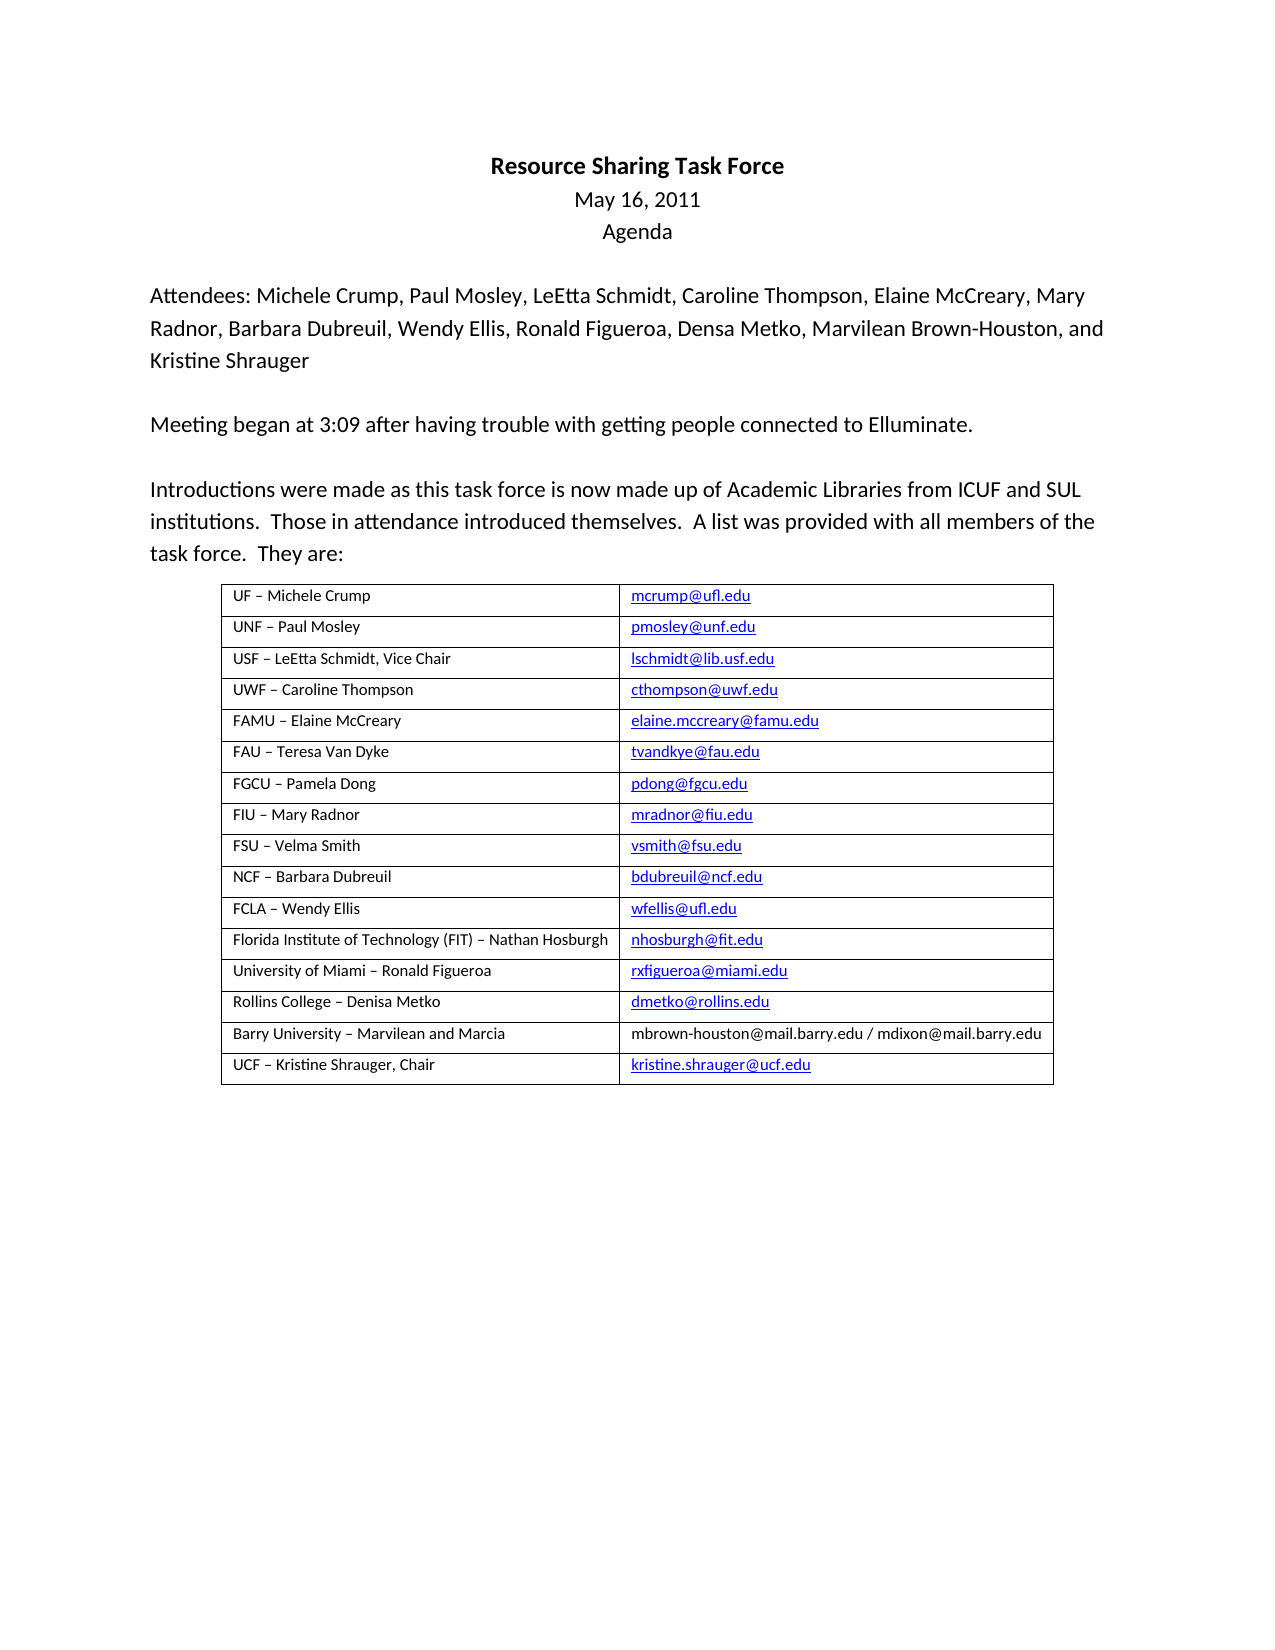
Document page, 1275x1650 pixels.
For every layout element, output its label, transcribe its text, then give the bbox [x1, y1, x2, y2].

table_cell NCF – Barbara Dubreuil [222, 867, 619, 897]
table_cell bdubreuil@ncf.edu [620, 867, 1053, 897]
table_cell Rollins College – Denisa Metko [222, 992, 619, 1022]
table_header UF – Michele Crump [222, 585, 619, 616]
table_header mcrump@ufl.edu [620, 585, 1053, 616]
table_cell FGCU – Pamela Dong [222, 773, 619, 803]
table_cell FSU – Velma Smith [222, 835, 619, 866]
table_cell cthompson@uwf.edu [620, 679, 1053, 709]
table_cell mradnor@fiu.edu [620, 804, 1053, 834]
text Attendees: Michele Crump, Paul Mosley, LeEtta Schmidt, Caroline Thompson, Elaine McCreary, Mary Radnor, Barbara Dubreuil, Wendy Ellis, Ronald Figueroa, Densa Metko, Marvilean Brown-Houston, and Kristine Shrauger [150, 282, 1125, 374]
table_cell UCF – Kristine Shrauger, Chair [222, 1054, 619, 1084]
text Resource Sharing Task Force [150, 150, 1125, 181]
table_cell dmetko@rollins.edu [620, 992, 1053, 1022]
table_cell nhosburgh@fit.edu [620, 929, 1053, 959]
table_cell FIU – Mary Radnor [222, 804, 619, 834]
text Meeting began at 3:09 after having trouble with getting people connected to Elluminate. [150, 410, 1125, 438]
table_cell mbrown-houston@mail.barry.edu / mdixon@mail.barry.edu [620, 1023, 1053, 1053]
table_cell pdong@fgcu.edu [620, 773, 1053, 803]
table_cell UWF – Caroline Thompson [222, 679, 619, 709]
table_cell pmosley@unf.edu [620, 617, 1053, 647]
text May 16, 2011 [150, 185, 1125, 213]
text Introductions were made as this task force is now made up of Academic Libraries from ICUF and SUL institutions. Those in attendance introduced themselves. A list was provided with all members of the task force. They are: [150, 475, 1125, 567]
table_cell UNF – Paul Mosley [222, 617, 619, 647]
table_cell tvandkye@fau.edu [620, 742, 1053, 772]
text Agenda [150, 217, 1125, 245]
table_cell University of Miami – Ronald Figueroa [222, 960, 619, 991]
table_cell USF – LeEtta Schmidt, Vice Chair [222, 648, 619, 678]
table_cell FAU – Teresa Van Dyke [222, 742, 619, 772]
table_cell Barry University – Marvilean and Marcia [222, 1023, 619, 1053]
table_cell kristine.shrauger@ucf.edu [620, 1054, 1053, 1084]
table_cell FAMU – Elaine McCreary [222, 710, 619, 741]
table_cell FCLA – Wendy Ellis [222, 898, 619, 928]
table_cell Florida Institute of Technology (FIT) – Nathan Hosburgh [222, 929, 619, 959]
table_cell lschmidt@lib.usf.edu [620, 648, 1053, 678]
table_cell wfellis@ufl.edu [620, 898, 1053, 928]
table_cell elaine.mccreary@famu.edu [620, 710, 1053, 741]
table_cell rxfigueroa@miami.edu [620, 960, 1053, 991]
table_cell vsmith@fsu.edu [620, 835, 1053, 866]
